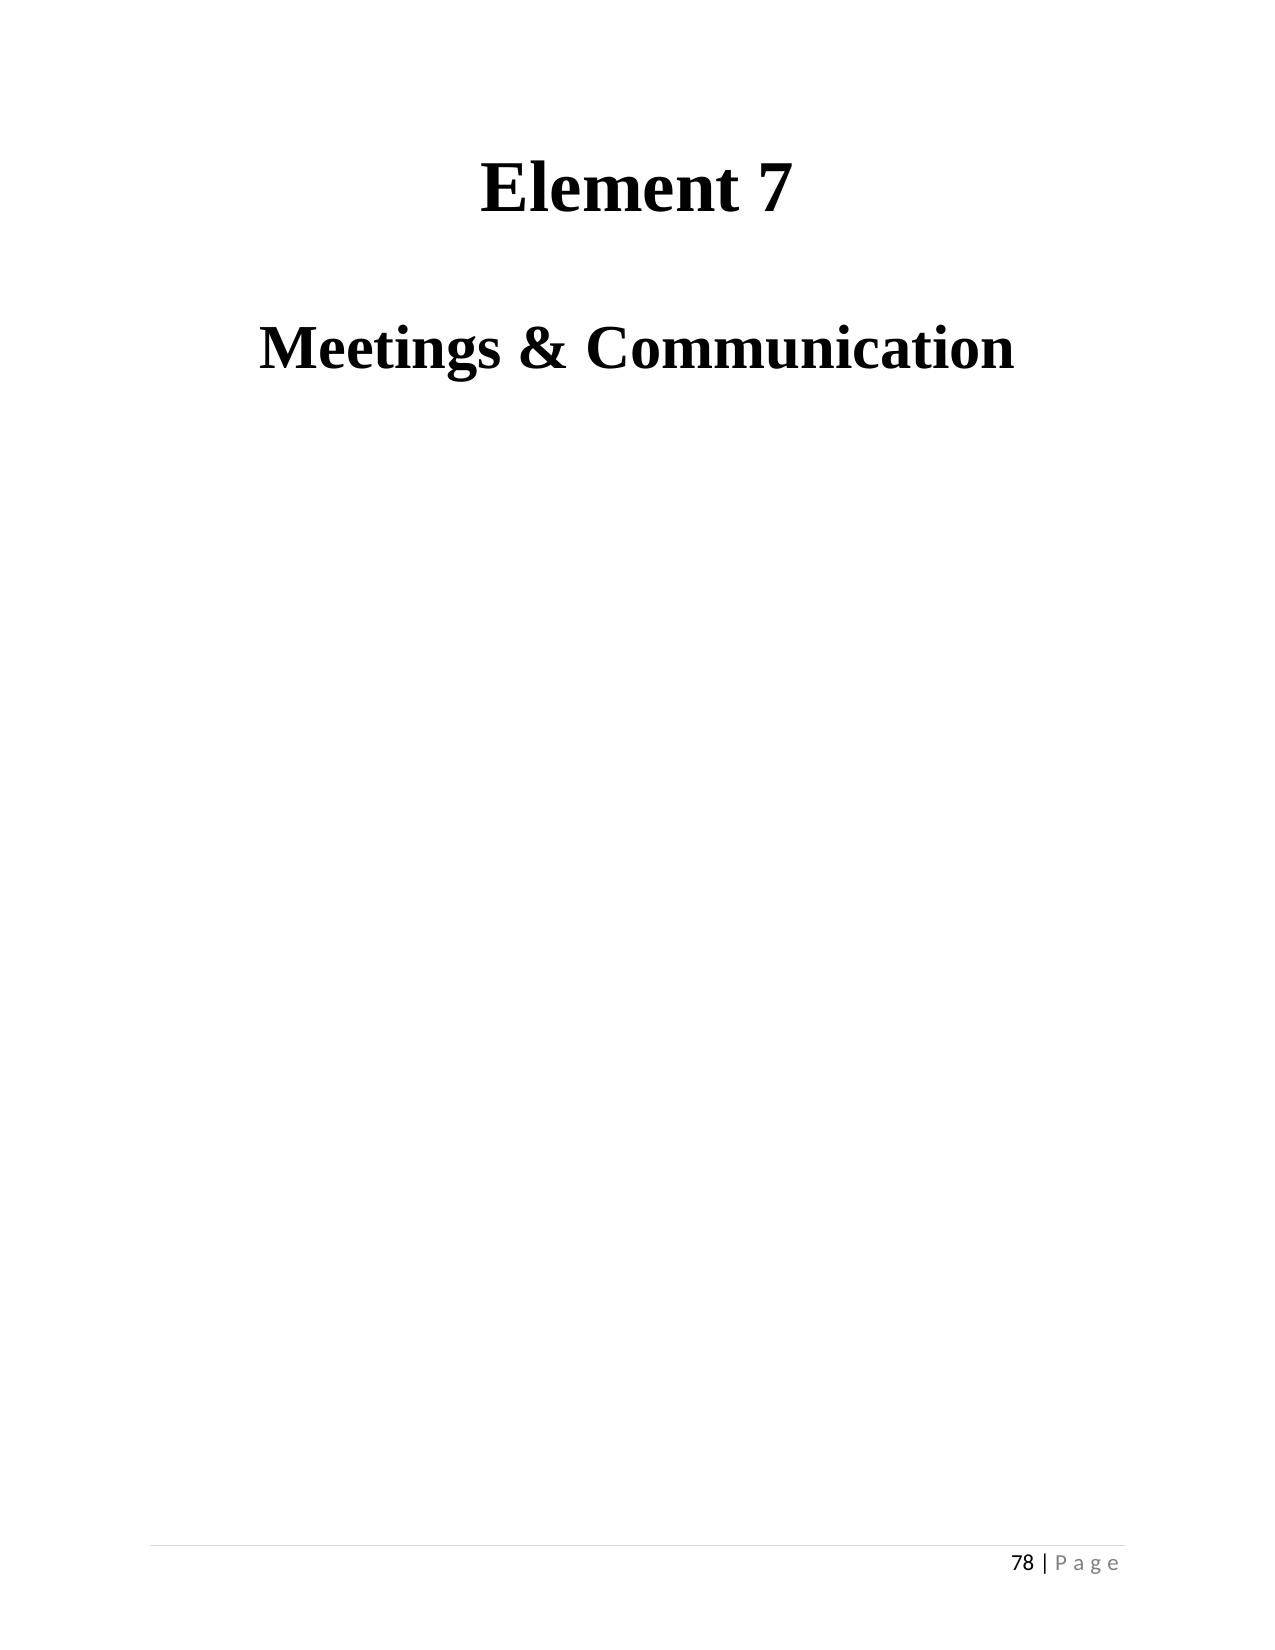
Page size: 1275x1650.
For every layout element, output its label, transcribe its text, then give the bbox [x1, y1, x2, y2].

subtitle Element 7 Meetings & Communication [150, 143, 1125, 382]
